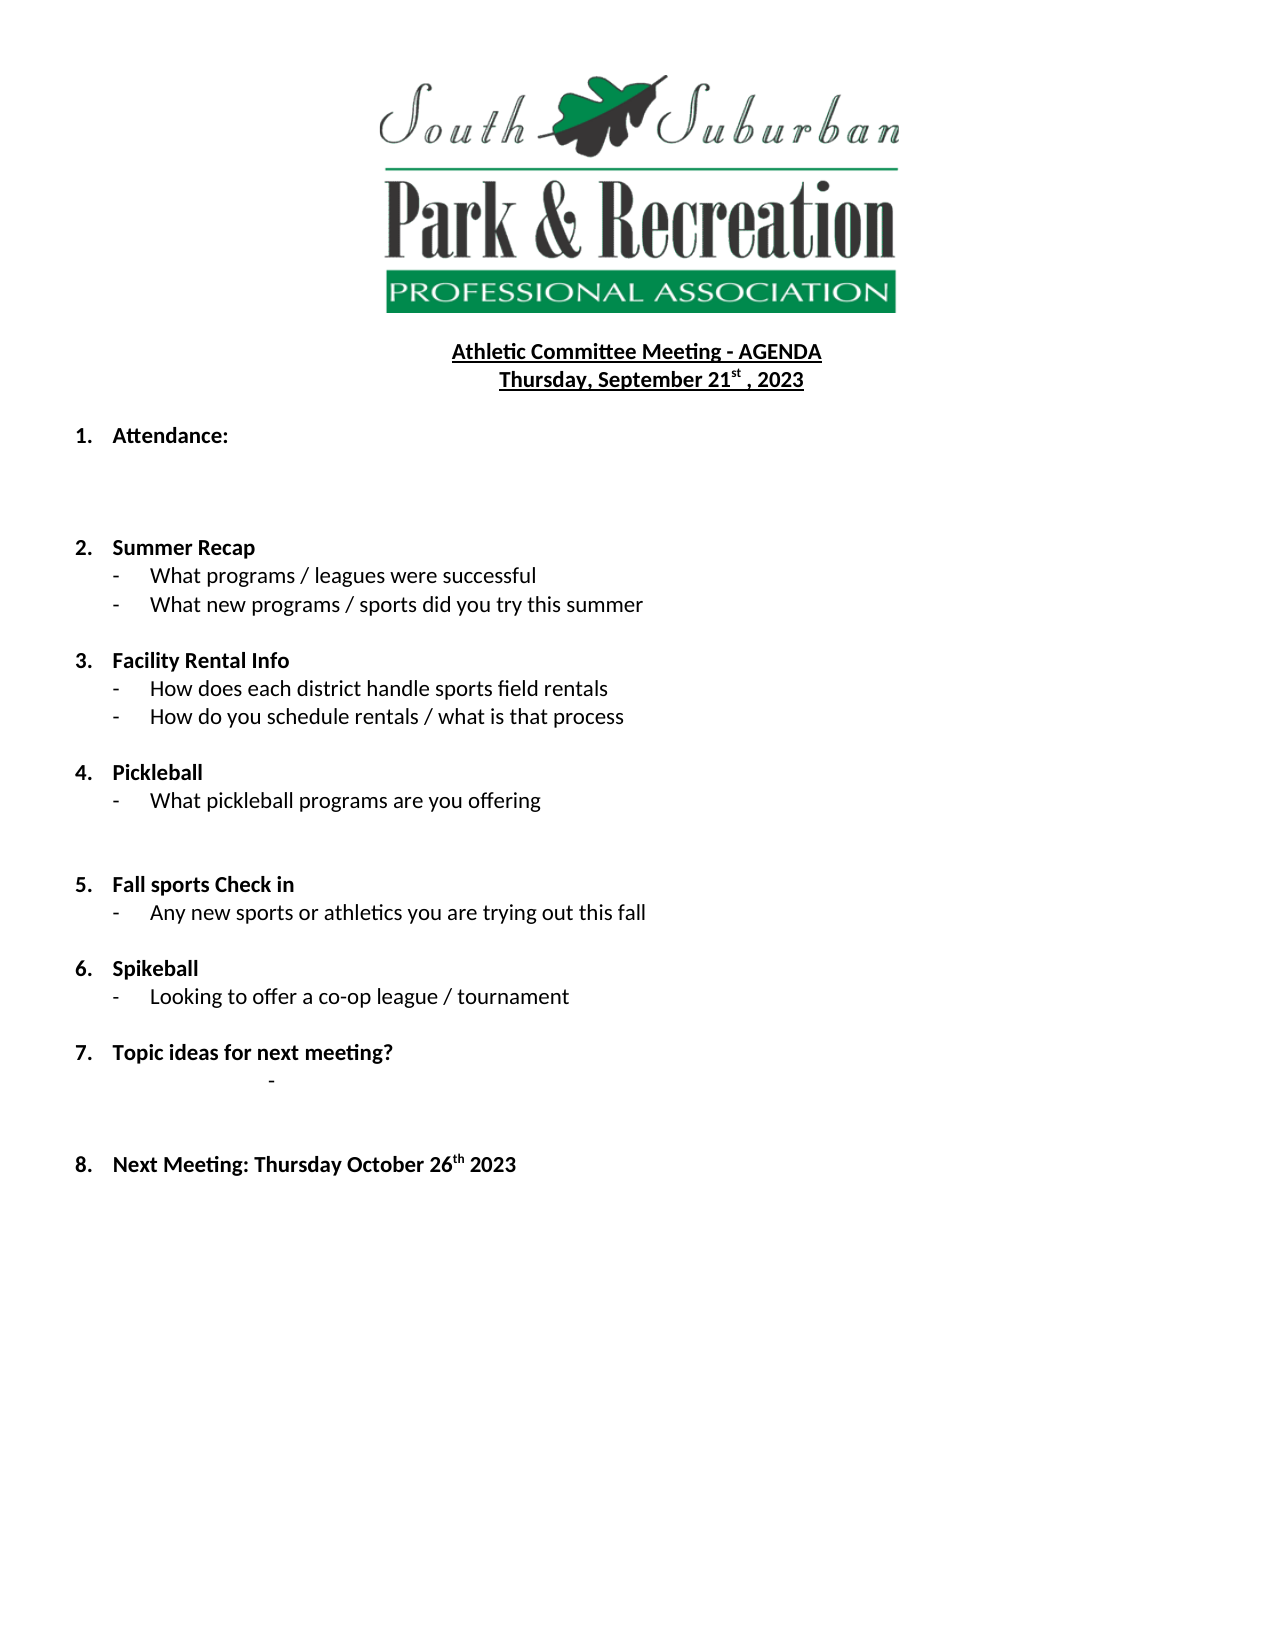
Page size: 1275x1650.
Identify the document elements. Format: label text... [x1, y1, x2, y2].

list Attendance: [75, 421, 1096, 449]
list Looking to offer a co-op league / tournament [112, 982, 1096, 1010]
list Fall sports Check in [75, 870, 1096, 898]
list What programs / leagues were successful [112, 562, 1096, 589]
list What pickleball programs are you offering [112, 786, 1096, 814]
list How do you schedule rentals / what is that process [112, 702, 1096, 730]
list What new programs / sports did you try this summer [112, 590, 1096, 618]
list Pickleball [75, 758, 1096, 786]
list Topic ideas for next meeting? [75, 1038, 1096, 1066]
picture [379, 75, 899, 313]
text Athletic Committee Meeting - AGENDA Thursday, September 21st , 2023 [452, 337, 825, 393]
list Any new sports or athletics you are trying out this fall [112, 898, 1096, 926]
list Facility Rental Info [75, 646, 1096, 674]
list Next Meeting: Thursday October 26th 2023 [75, 1150, 1096, 1178]
list Summer Recap [75, 533, 1096, 561]
list How does each district handle sports field rentals [112, 674, 1096, 702]
list Spikeball [75, 954, 1096, 982]
